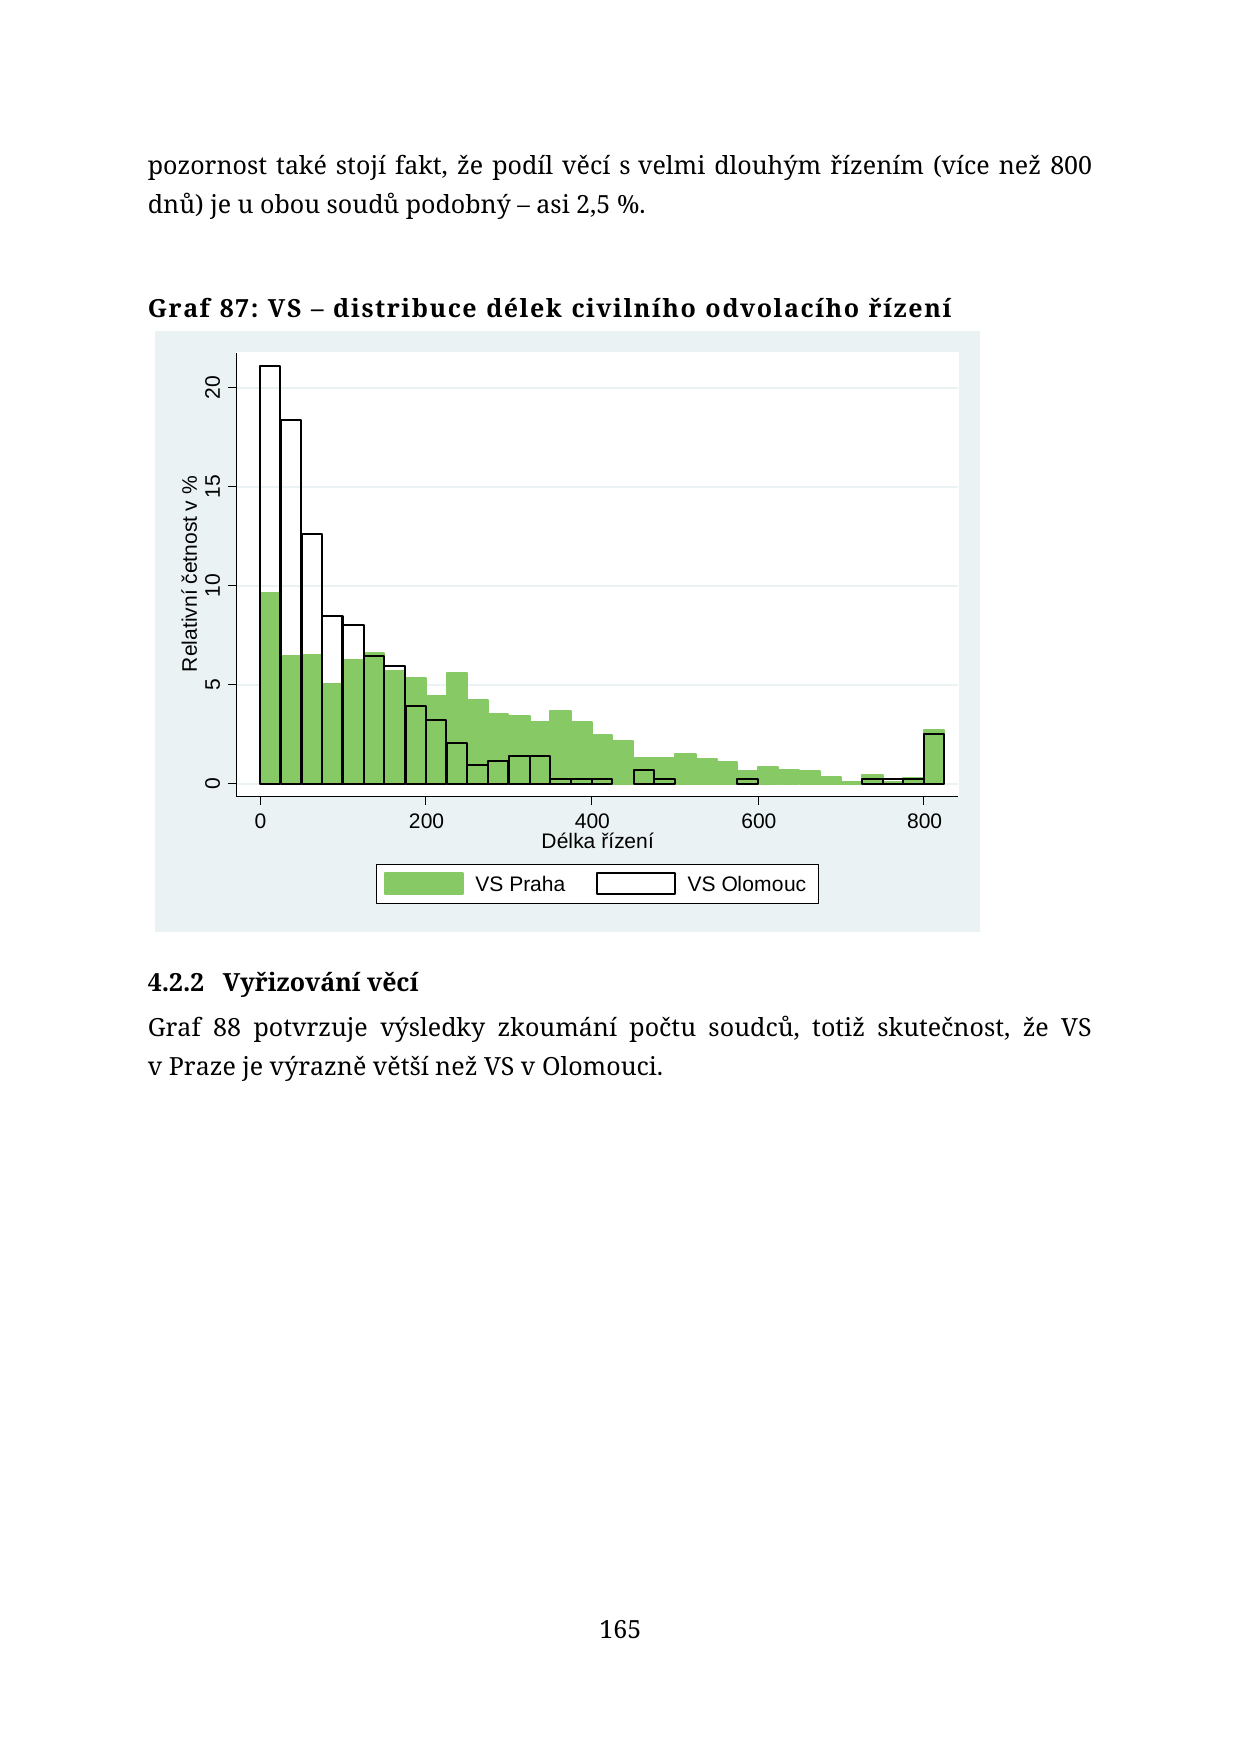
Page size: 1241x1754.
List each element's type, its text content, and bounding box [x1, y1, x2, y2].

subtitle Graf 87: VS – distribuce délek civilního odvolacího řízení [148, 290, 1092, 324]
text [148, 148, 1092, 221]
text Graf 88 potvrzuje výsledky zkoumání počtu soudců, totiž skutečnost, že VS v Praze je výrazně větší než VS v Olomouci. [148, 1010, 1092, 1083]
subtitle Vyřizování věcí [148, 964, 1092, 998]
